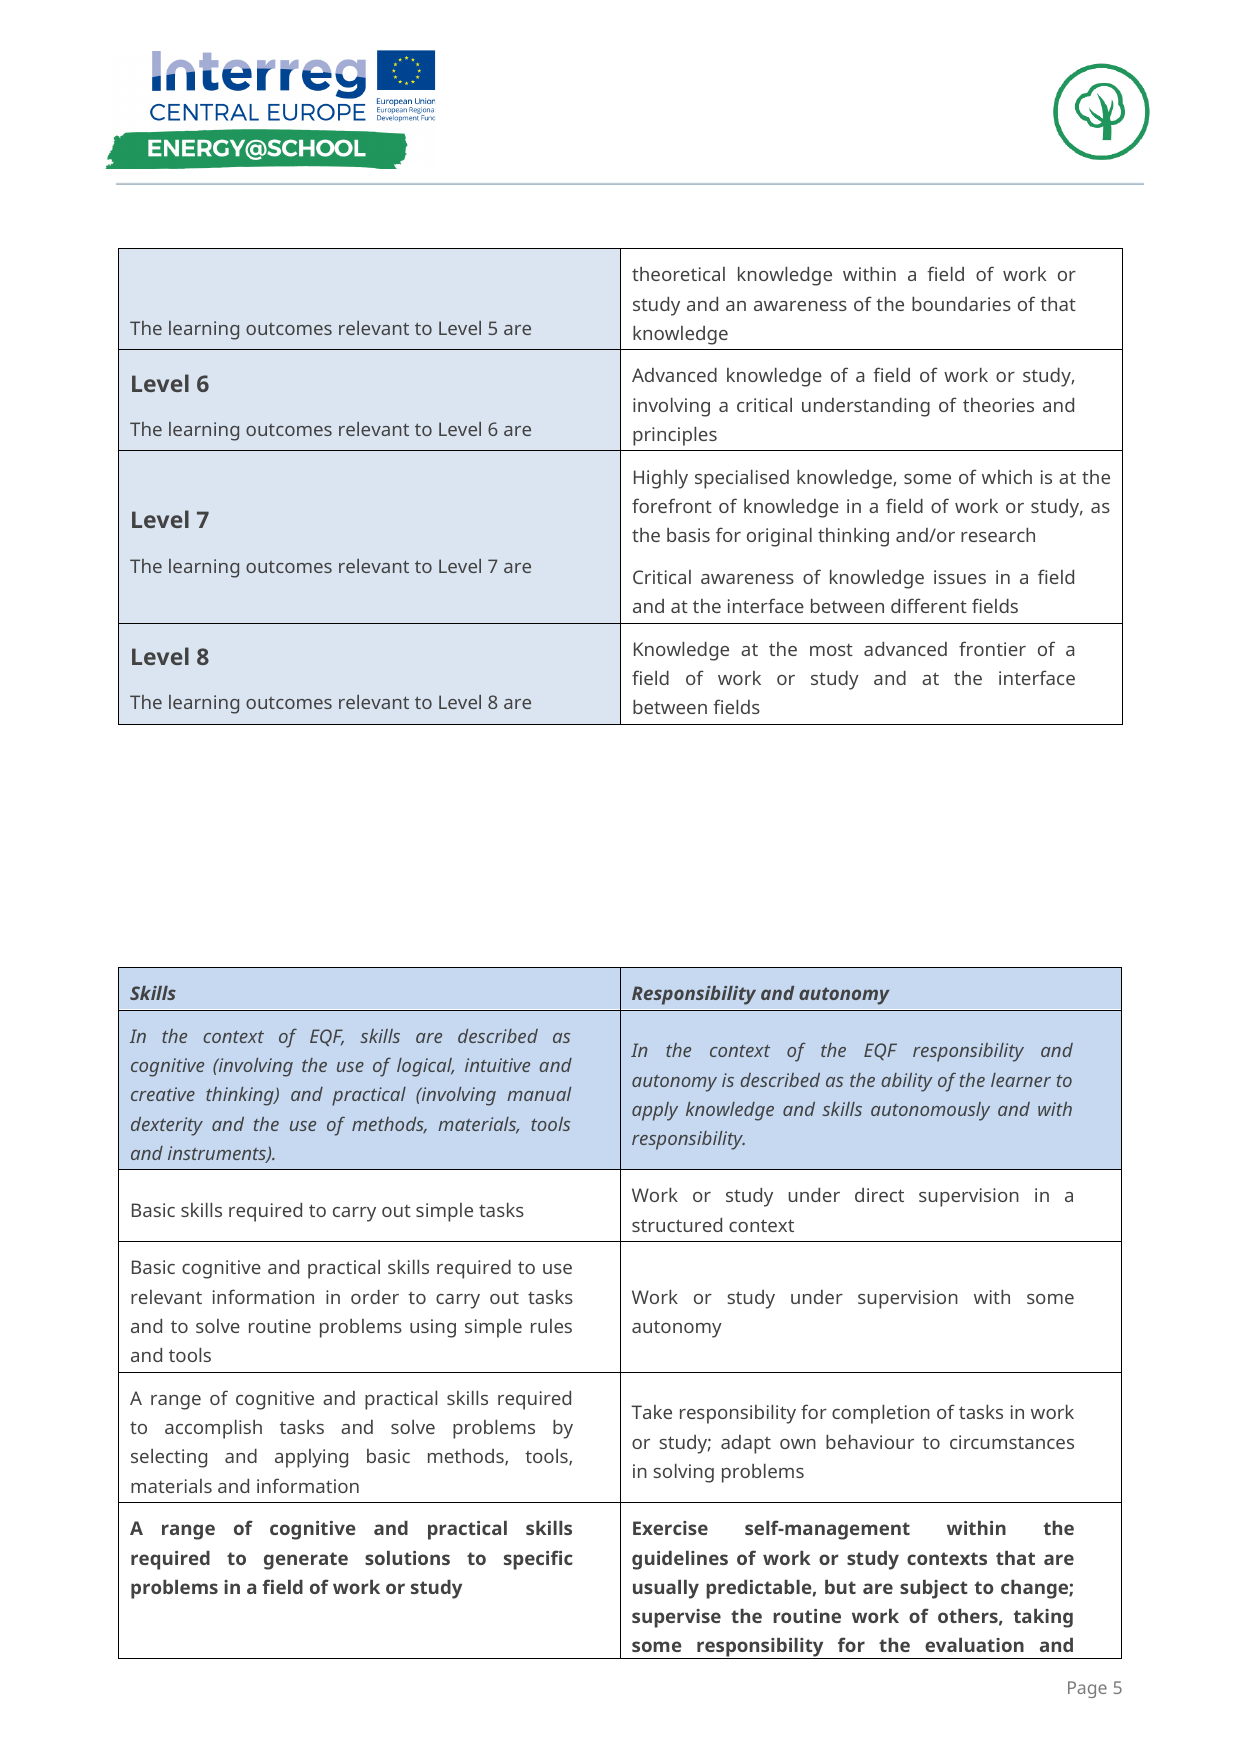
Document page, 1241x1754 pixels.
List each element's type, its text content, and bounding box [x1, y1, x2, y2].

table_cell Take responsibility for completion of tasks in work or study; adapt own behaviour to circumstances in solving problems [621, 1373, 1121, 1502]
table_cell Advanced knowledge of a field of work or study, involving a critical understanding of theories and principles [621, 350, 1122, 450]
table_cell A range of cognitive and practical skills required to generate solutions to specific problems in a field of work or study [119, 1503, 620, 1658]
table_cell Basic cognitive and practical skills required to use relevant information in order to carry out tasks and to solve routine problems using simple rules and tools [119, 1242, 620, 1372]
table_cell Level 8 The learning outcomes relevant to Level 8 are [119, 624, 620, 724]
table_header Responsibility and autonomy [621, 968, 1121, 1009]
table_cell A range of cognitive and practical skills required to accomplish tasks and solve problems by selecting and applying basic methods, tools, materials and information [119, 1373, 620, 1502]
table_cell Basic skills required to carry out simple tasks [119, 1170, 620, 1241]
table_cell Level 6 The learning outcomes relevant to Level 6 are [119, 350, 620, 450]
table_cell Knowledge at the most advanced frontier of a field of work or study and at the interface between fields [621, 624, 1122, 724]
table_cell Highly specialised knowledge, some of which is at the forefront of knowledge in a field of work or study, as the basis for original thinking and/or research Critical awareness of knowledge issues in a field and at the interface between different fields [621, 451, 1122, 623]
table_cell In the context of EQF, skills are described as cognitive (involving the use of logical, intuitive and creative thinking) and practical (involving manual dexterity and the use of methods, materials, tools and instruments). [119, 1011, 620, 1169]
picture [54, 1, 1190, 238]
table_cell Level 5 The learning outcomes relevant to Level 5 are [119, 249, 620, 349]
table_cell Work or study under direct supervision in a structured context [621, 1170, 1121, 1241]
table_cell Work or study under supervision with some autonomy [621, 1242, 1121, 1372]
table_cell Level 7 The learning outcomes relevant to Level 7 are [119, 451, 620, 623]
table_header Skills [119, 968, 620, 1009]
table_cell In the context of the EQF responsibility and autonomy is described as the ability of the learner to apply knowledge and skills autonomously and with responsibility. [621, 1011, 1121, 1169]
table_cell Comprehensive, specialised, factual and theoretical knowledge within a field of work or study and an awareness of the boundaries of that knowledge [621, 249, 1122, 349]
